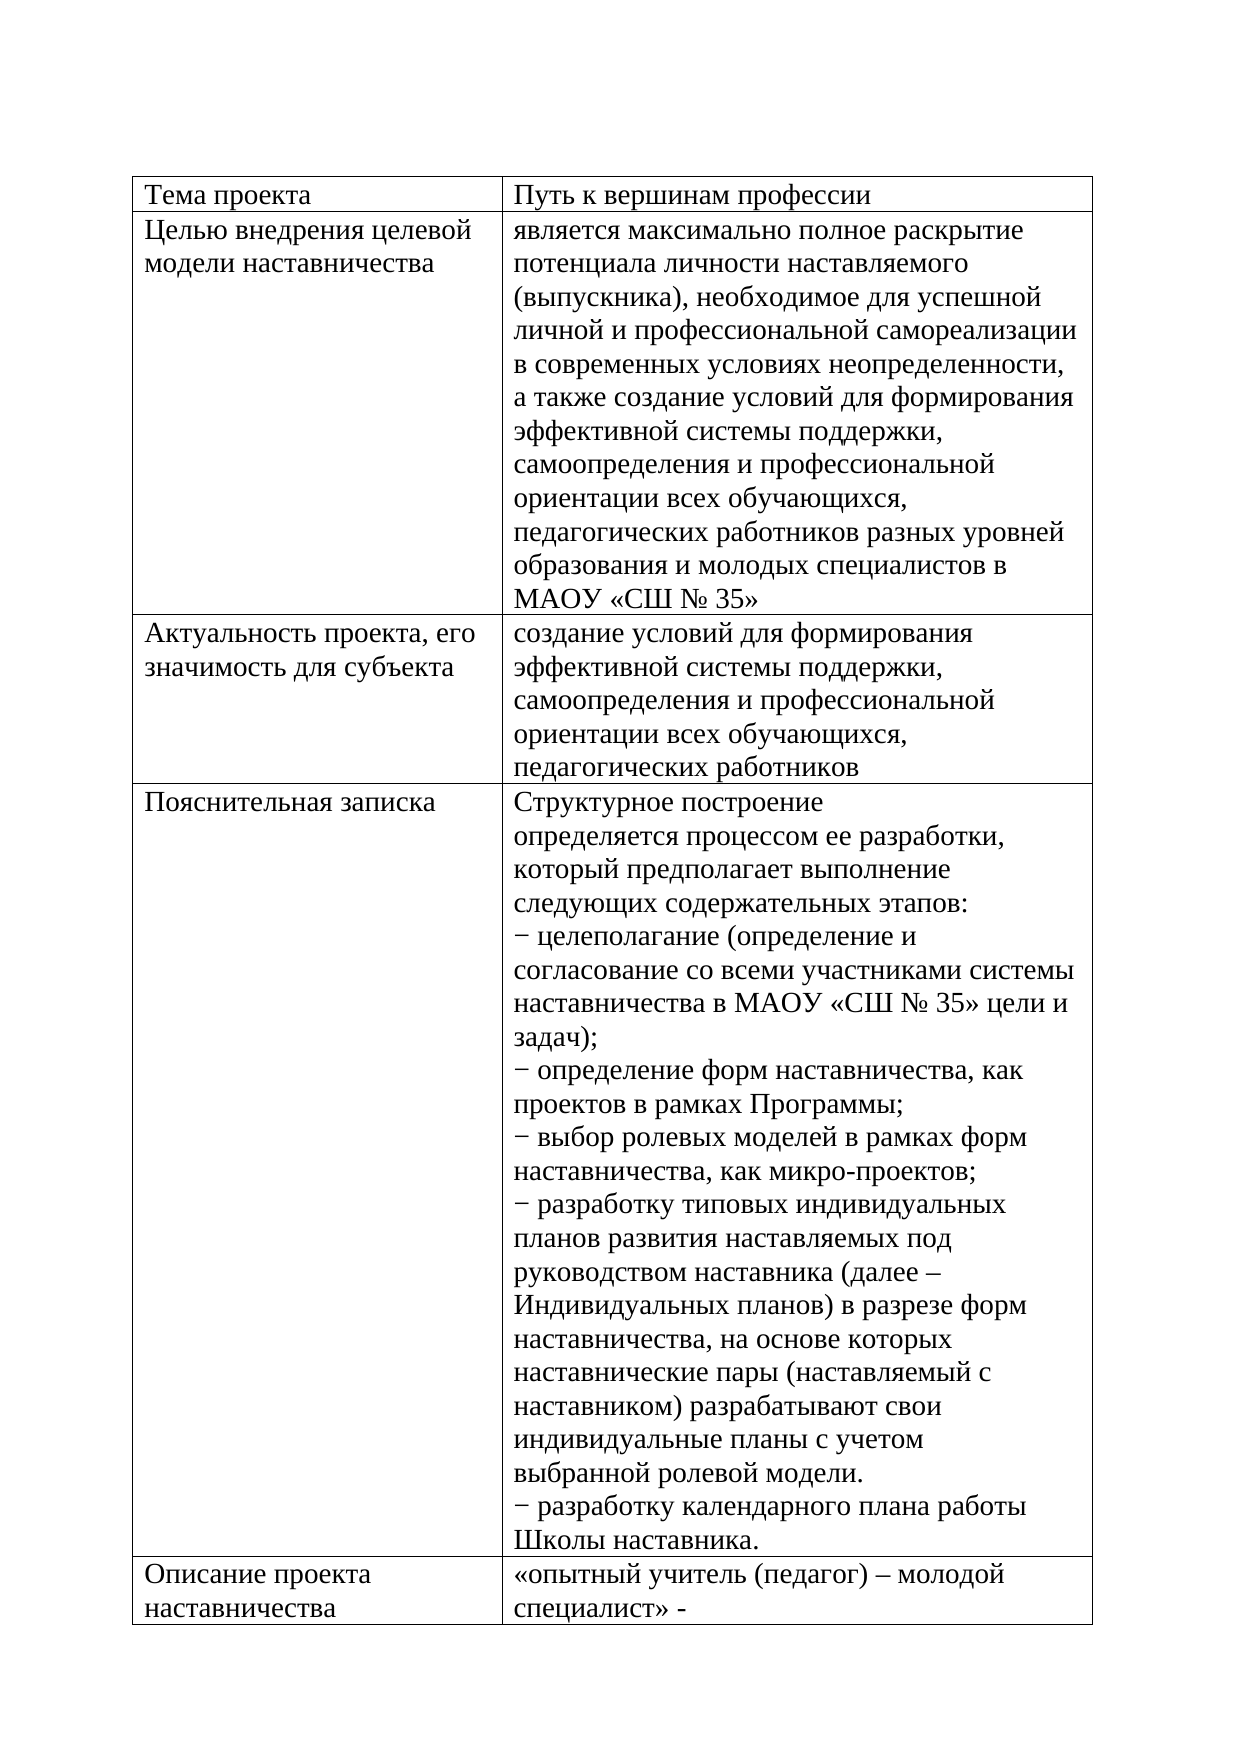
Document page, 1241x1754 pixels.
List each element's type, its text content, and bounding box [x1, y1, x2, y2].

table_cell создание условий для формирования эффективной системы поддержки, самоопределения и профессиональной ориентации всех обучающихся, педагогических работников [503, 615, 1092, 783]
table_cell Актуальность проекта, его значимость для субъекта [133, 615, 502, 783]
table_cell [503, 1557, 1092, 1624]
table_cell Структурное построение определяется процессом ее разработки, который предполагает выполнение следующих содержательных этапов: − целеполагание (определение и согласование со всеми участниками системы наставничества в МАОУ «СШ № 35» цели и задач); − определение форм наставничества, как проектов в рамках Программы; − выбор ролевых моделей в рамках форм наставничества, как микро-проектов; − разработку типовых индивидуальных планов развития наставляемых под руководством наставника (далее – Индивидуальных планов) в разрезе форм наставничества, на основе которых наставнические пары (наставляемый с наставником) разрабатывают свои индивидуальные планы с учетом выбранной ролевой модели. − разработку календарного плана работы Школы наставника. [503, 784, 1092, 1556]
table_cell является максимально полное раскрытие потенциала личности наставляемого (выпускника), необходимое для успешной личной и профессиональной самореализации в современных условиях неопределенности, а также создание условий для формирования эффективной системы поддержки, самоопределения и профессиональной ориентации всех обучающихся, педагогических работников разных уровней образования и молодых специалистов в МАОУ «СШ № 35» [503, 212, 1092, 614]
table_cell Пояснительная записка [133, 784, 502, 1556]
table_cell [133, 1557, 502, 1624]
table_cell Целью внедрения целевой модели наставничества [133, 212, 502, 614]
table_header Путь к вершинам профессии [503, 177, 1092, 211]
table_header Тема проекта [133, 177, 502, 211]
